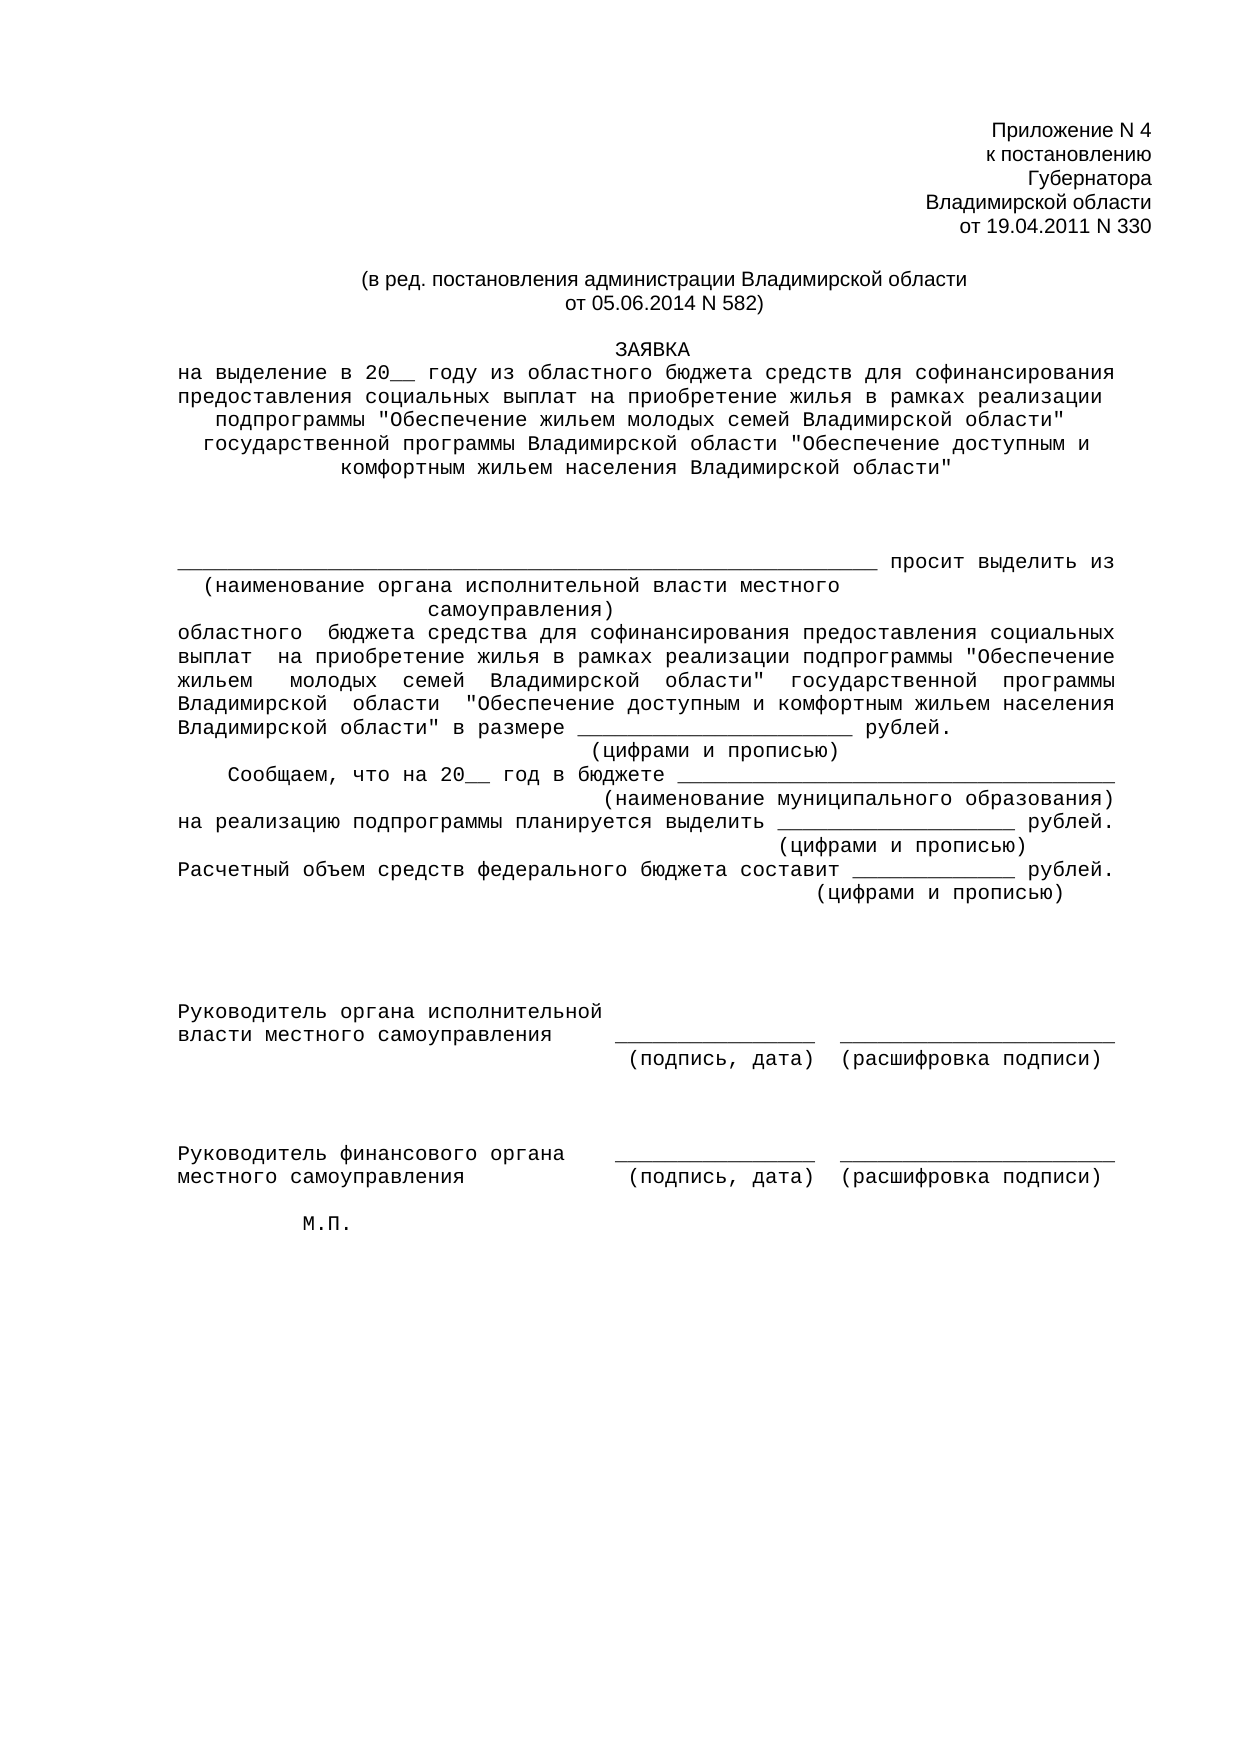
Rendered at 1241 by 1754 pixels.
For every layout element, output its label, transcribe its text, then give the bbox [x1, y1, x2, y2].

text Приложение N 4 [177, 118, 1152, 142]
text (в ред. постановления администрации Владимирской области [177, 267, 1152, 291]
text государственной программы Владимирской области "Обеспечение доступным и [177, 433, 1152, 457]
text (наименование муниципального образования) [177, 788, 1152, 811]
text на реализацию подпрограммы планируется выделить ___________________ рублей. [177, 811, 1152, 835]
text (цифрами и прописью) [177, 741, 1152, 764]
text от 05.06.2014 N 582) [177, 291, 1152, 314]
text от 19.04.2011 N 330 [177, 214, 1152, 238]
text на выделение в 20__ году из областного бюджета средств для софинансирования [177, 362, 1152, 386]
text ЗАЯВКА [177, 338, 1152, 362]
text (цифрами и прописью) [177, 882, 1152, 906]
text Владимирской области [177, 190, 1152, 214]
text самоуправления) [177, 599, 1152, 622]
text Владимирской области "Обеспечение доступным и комфортным жильем населения [177, 693, 1152, 717]
text (подпись, дата) (расшифровка подписи) [177, 1048, 1152, 1072]
text ________________________________________________________ просит выделить из [177, 551, 1152, 575]
text комфортным жильем населения Владимирской области" [177, 457, 1152, 480]
text Расчетный объем средств федерального бюджета составит _____________ рублей. [177, 859, 1152, 882]
text Владимирской области" в размере ______________________ рублей. [177, 717, 1152, 741]
text (цифрами и прописью) [177, 835, 1152, 859]
text власти местного самоуправления ________________ ______________________ [177, 1024, 1152, 1048]
text предоставления социальных выплат на приобретение жилья в рамках реализации [177, 386, 1152, 409]
text областного бюджета средства для софинансирования предоставления социальных [177, 622, 1152, 646]
text М.П. [177, 1213, 1152, 1237]
text выплат на приобретение жилья в рамках реализации подпрограммы "Обеспечение [177, 646, 1152, 669]
text Губернатора [177, 166, 1152, 190]
text к постановлению [177, 142, 1152, 166]
text подпрограммы "Обеспечение жильем молодых семей Владимирской области" [177, 409, 1152, 433]
text (наименование органа исполнительной власти местного [177, 575, 1152, 599]
text Руководитель органа исполнительной [177, 1001, 1152, 1024]
text местного самоуправления (подпись, дата) (расшифровка подписи) [177, 1166, 1152, 1190]
text жильем молодых семей Владимирской области" государственной программы [177, 669, 1152, 693]
text Руководитель финансового органа ________________ ______________________ [177, 1142, 1152, 1166]
text Сообщаем, что на 20__ год в бюджете ___________________________________ [177, 764, 1152, 788]
